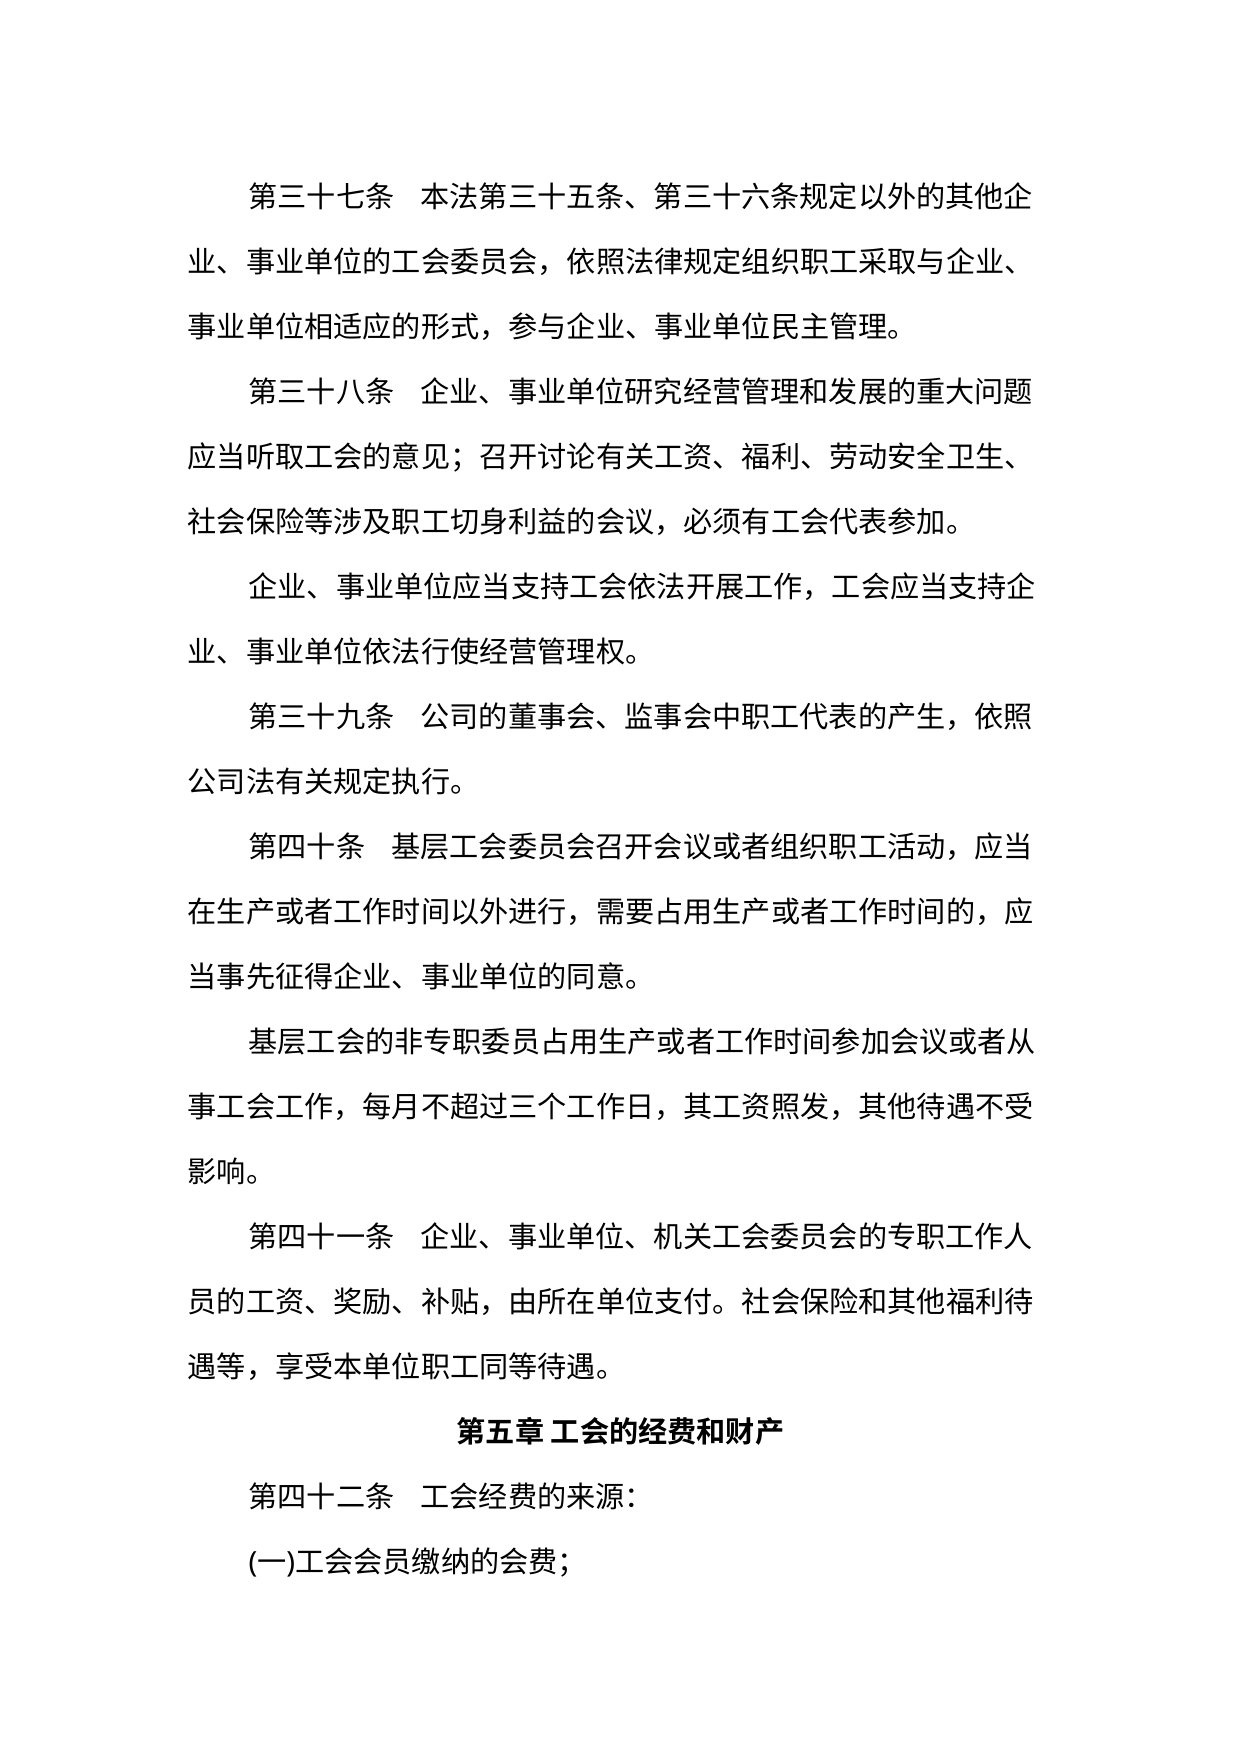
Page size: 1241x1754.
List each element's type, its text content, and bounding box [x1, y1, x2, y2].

text 第五章 工会的经费和财产 [187, 1397, 1053, 1462]
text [187, 1462, 1053, 1592]
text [187, 162, 1053, 1397]
